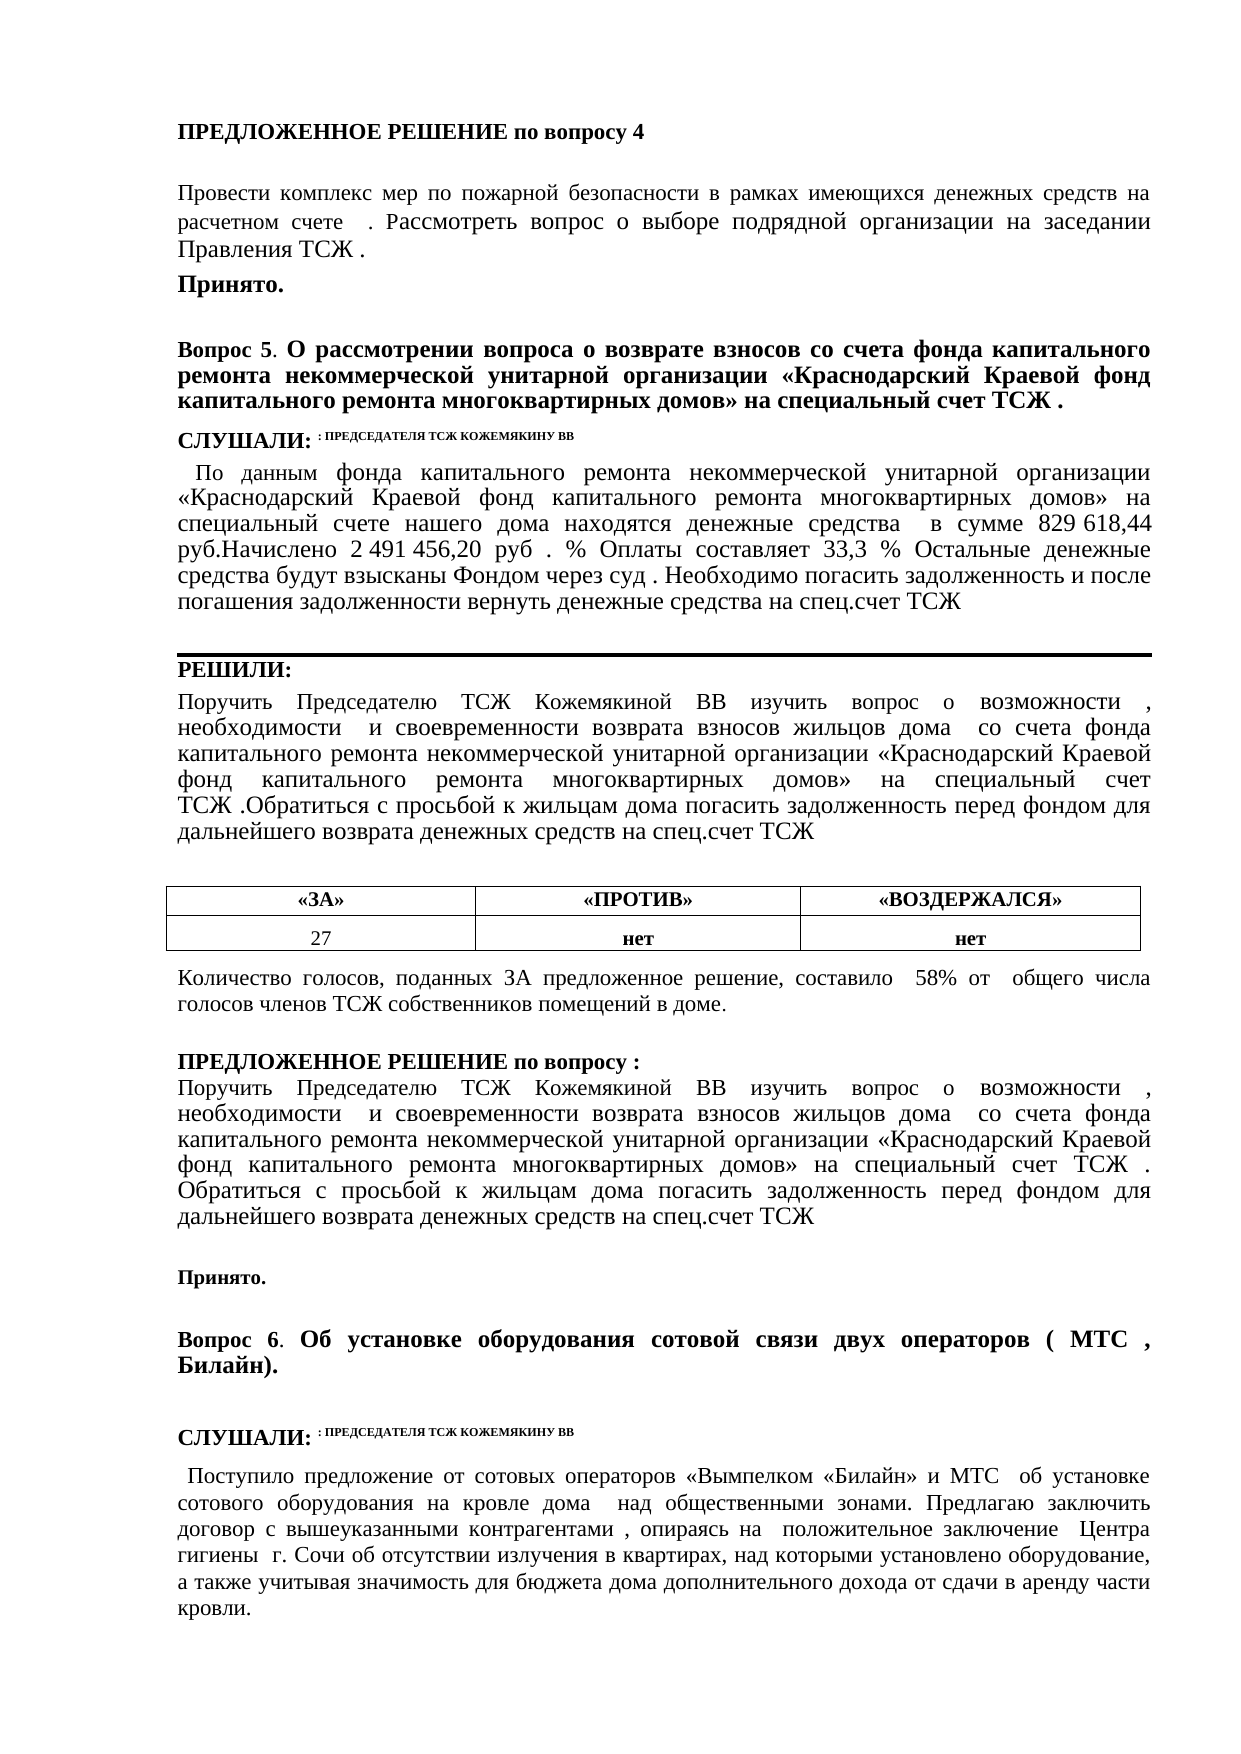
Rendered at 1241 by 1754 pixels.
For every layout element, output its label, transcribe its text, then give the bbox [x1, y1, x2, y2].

text Решили: [177, 657, 1152, 683]
text Поступило предложение от сотовых операторов «Вымпелком «Билайн» и МТС об установке сотового оборудования на кровле дома над общественными зонами. Предлагаю заключить договор с вышеуказанными контрагентами , опираясь на положительное заключение Центра гигиены г. Сочи об отсутствии излучения в квартирах, над которыми установлено оборудование, а также учитывая значимость для бюджета дома дополнительного дохода от сдачи в аренду части кровли. [177, 1462, 1152, 1621]
text Принято. [177, 1265, 1152, 1289]
text По данным фонда капитального ремонта некоммерческой унитарной организации «Краснодарский Краевой фонд капитального ремонта многоквартирных домов» на специальный счете нашего дома находятся денежные средства в сумме 829 618,44 руб.Начислено 2 491 456,20 руб . % Оплаты составляет 33,3 % Остальные денежные средства будут взысканы Фондом через суд . Необходимо погасить задолженность и после погашения задолженности вернуть денежные средства на спец.счет ТСЖ [177, 459, 1152, 615]
text Вопрос 5. О рассмотрении вопроса о возврате взносов со счета фонда капитального ремонта некоммерческой унитарной организации «Краснодарский Краевой фонд капитального ремонта многоквартирных домов» на специальный счет ТСЖ . [177, 337, 1152, 414]
text Провести комплекс мер по пожарной безопасности в рамках имеющихся денежных средств на расчетном счете . Рассмотреть вопрос о выборе подрядной организации на заседании Правления ТСЖ . [177, 179, 1152, 263]
text СЛУШАЛИ: : Председателя ТСЖ Кожемякину ВВ [177, 427, 1152, 453]
table_header «ПРОТИВ» [476, 887, 800, 915]
text Вопрос 6. Об установке оборудования сотовой связи двух операторов ( МТС , Билайн). [177, 1327, 1152, 1379]
text Поручить Председателю ТСЖ Кожемякиной ВВ изучить вопрос о возможности , необходимости и своевременности возврата взносов жильцов дома со счета фонда капитального ремонта некоммерческой унитарной организации «Краснодарский Краевой фонд капитального ремонта многоквартирных домов» на специальный счет ТСЖ . Обратиться с просьбой к жильцам дома погасить задолженность перед фондом для дальнейшего возврата денежных средств на спец.счет ТСЖ [177, 1075, 1152, 1230]
table_cell нет [801, 916, 1140, 950]
table_cell нет [476, 916, 800, 950]
text Количество голосов, поданных ЗА предложенное решение, составило 58% от общего числа голосов членов ТСЖ собственников помещений в доме. [177, 964, 1152, 1017]
text ПРЕДЛОЖЕННОЕ РЕШЕНИЕ по вопросу 4 [177, 118, 1152, 144]
text Принято. [177, 269, 1152, 298]
table_cell 27 [167, 916, 475, 950]
text СЛУШАЛИ: : Председателя ТСЖ Кожемякину ВВ [177, 1423, 1152, 1450]
text Поручить Председателю ТСЖ Кожемякиной ВВ изучить вопрос о возможности , необходимости и своевременности возврата взносов жильцов дома со счета фонда капитального ремонта некоммерческой унитарной организации «Краснодарский Краевой фонд капитального ремонта многоквартирных домов» на специальный счет ТСЖ .Обратиться с просьбой к жильцам дома погасить задолженность перед фондом для дальнейшего возврата денежных средств на спец.счет ТСЖ [177, 689, 1152, 845]
table_header «ВОЗДЕРЖАЛСЯ» [801, 887, 1140, 915]
table_header «ЗА» [167, 887, 475, 915]
text ПРЕДЛОЖЕННОЕ РЕШЕНИЕ по вопросу : [177, 1048, 1152, 1075]
